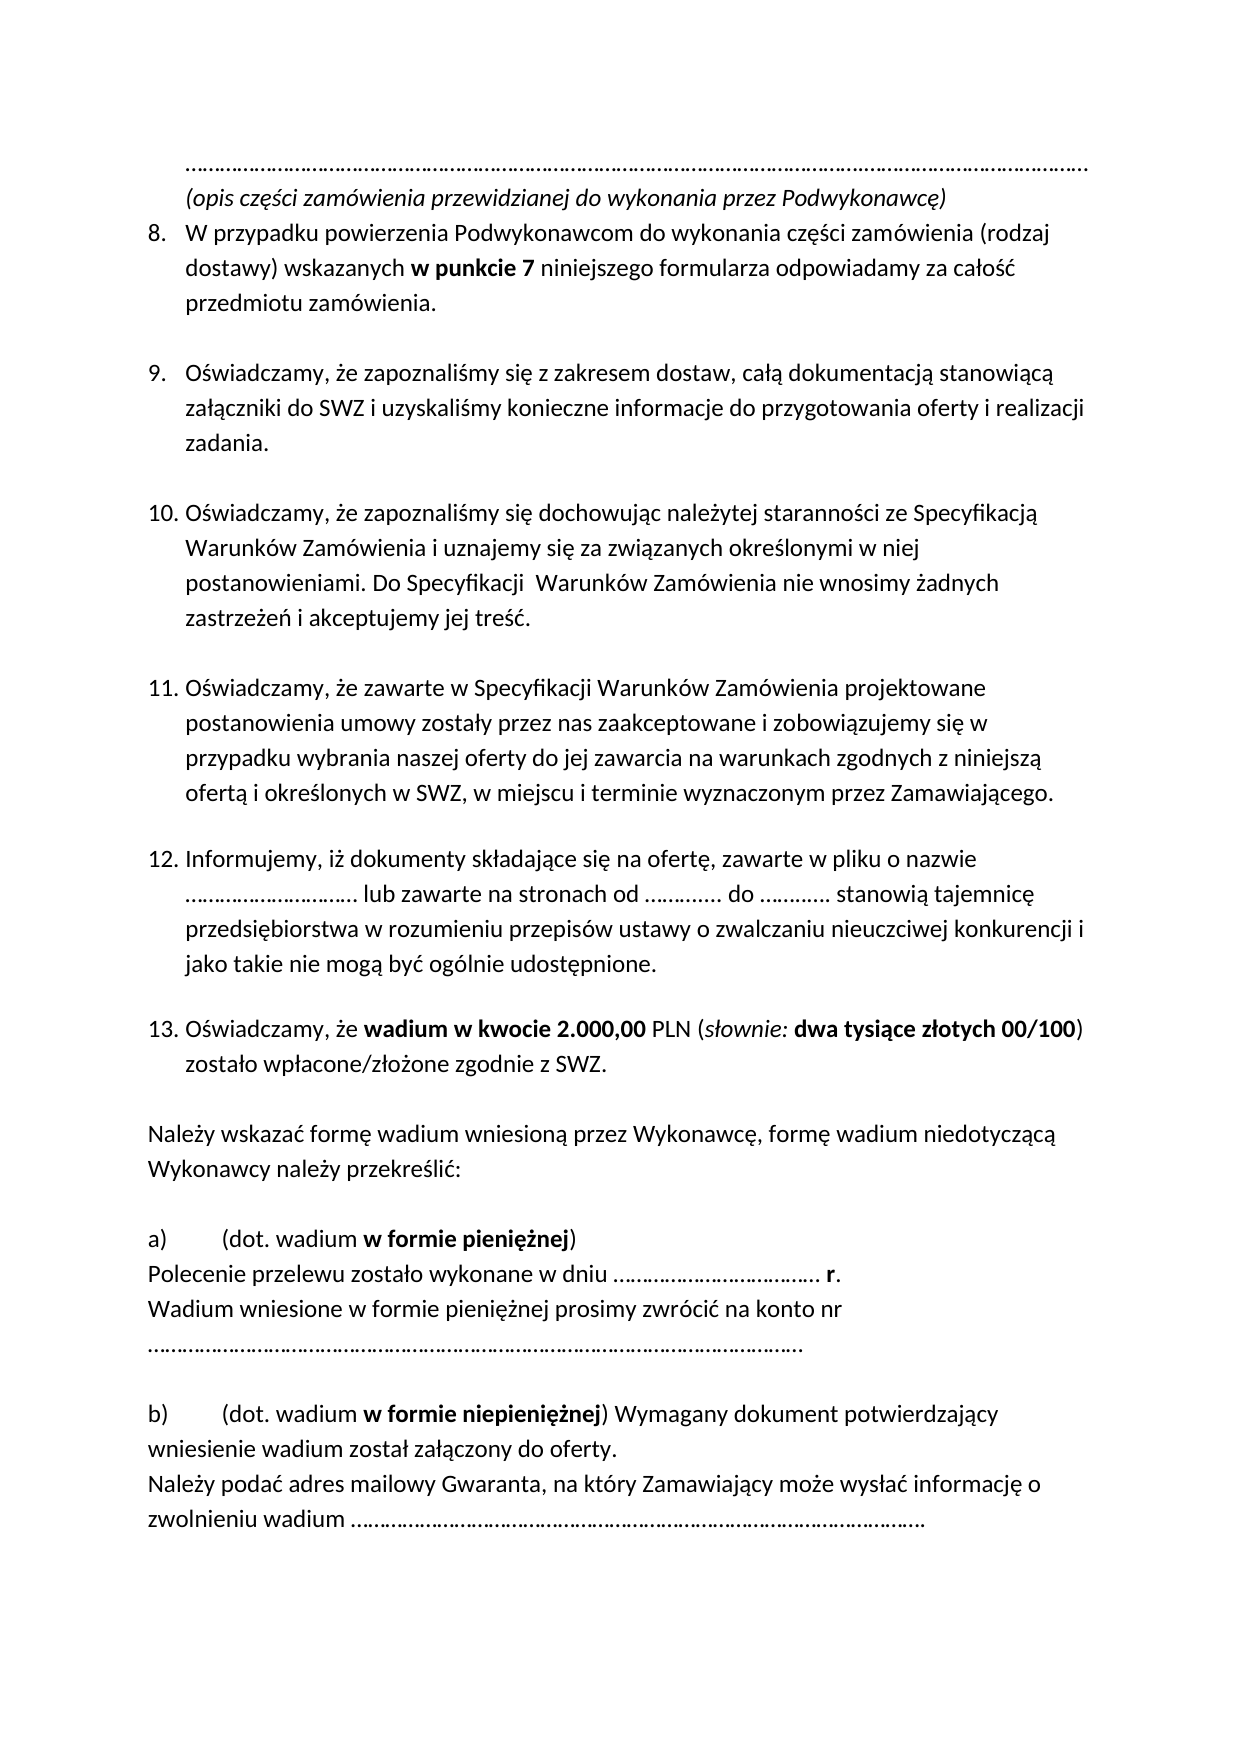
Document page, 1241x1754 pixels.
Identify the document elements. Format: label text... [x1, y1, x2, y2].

list Informujemy, iż dokumenty składające się na ofertę, zawarte w pliku o nazwie ………………………… lub zawarte na stronach od ……….... do ……..…. stanowią tajemnicę przedsiębiorstwa w rozumieniu przepisów ustawy o zwalczaniu nieuczciwej konkurencji i jako takie nie mogą być ogólnie udostępnione. [148, 843, 1093, 979]
list (dot. wadium w formie niepieniężnej) Wymagany dokument potwierdzający wniesienie wadium został załączony do oferty. [148, 1399, 1093, 1464]
list Należy wskazać formę wadium wniesioną przez Wykonawcę, formę wadium niedotyczącą Wykonawcy należy przekreślić: [148, 1119, 1093, 1184]
list Oświadczamy, że zawarte w Specyfikacji Warunków Zamówienia projektowane postanowienia umowy zostały przez nas zaakceptowane i zobowiązujemy się w przypadku wybrania naszej oferty do jej zawarcia na warunkach zgodnych z niniejszą ofertą i określonych w SWZ, w miejscu i terminie wyznaczonym przez Zamawiającego. [148, 673, 1093, 808]
list Oświadczamy, że zapoznaliśmy się z zakresem dostaw, całą dokumentacją stanowiącą załączniki do SWZ i uzyskaliśmy konieczne informacje do przygotowania oferty i realizacji zadania. [148, 358, 1093, 458]
list Oświadczamy, że wadium w kwocie 2.000,00 PLN (słownie: dwa tysiące złotych 00/100) zostało wpłacone/złożone zgodnie z SWZ. [148, 1014, 1093, 1079]
list Oświadczamy, że zapoznaliśmy się dochowując należytej staranności ze Specyfikacją Warunków Zamówienia i uznajemy się za związanych określonymi w niej postanowieniami. Do Specyfikacji Warunków Zamówienia nie wnosimy żadnych zastrzeżeń i akceptujemy jej treść. [148, 498, 1093, 633]
list W przypadku powierzenia Podwykonawcom do wykonania części zamówienia (rodzaj dostawy) wskazanych w punkcie 7 niniejszego formularza odpowiadamy za całość przedmiotu zamówienia. [148, 218, 1093, 318]
list ……………………………………………………………………………………………………….………………………………… (opis części zamówienia przewidzianej do wykonania przez Podwykonawcę) [185, 148, 1093, 213]
list Należy podać adres mailowy Gwaranta, na który Zamawiający może wysłać informację o zwolnieniu wadium ………………………………………………………………………………………. [148, 1469, 1093, 1534]
text Polecenie przelewu zostało wykonane w dniu ……………………………… r. Wadium wniesione w formie pieniężnej prosimy zwrócić na konto nr …………………………………………………………………………………………………… [148, 1259, 1093, 1359]
list (dot. wadium w formie pieniężnej) [148, 1224, 1093, 1254]
